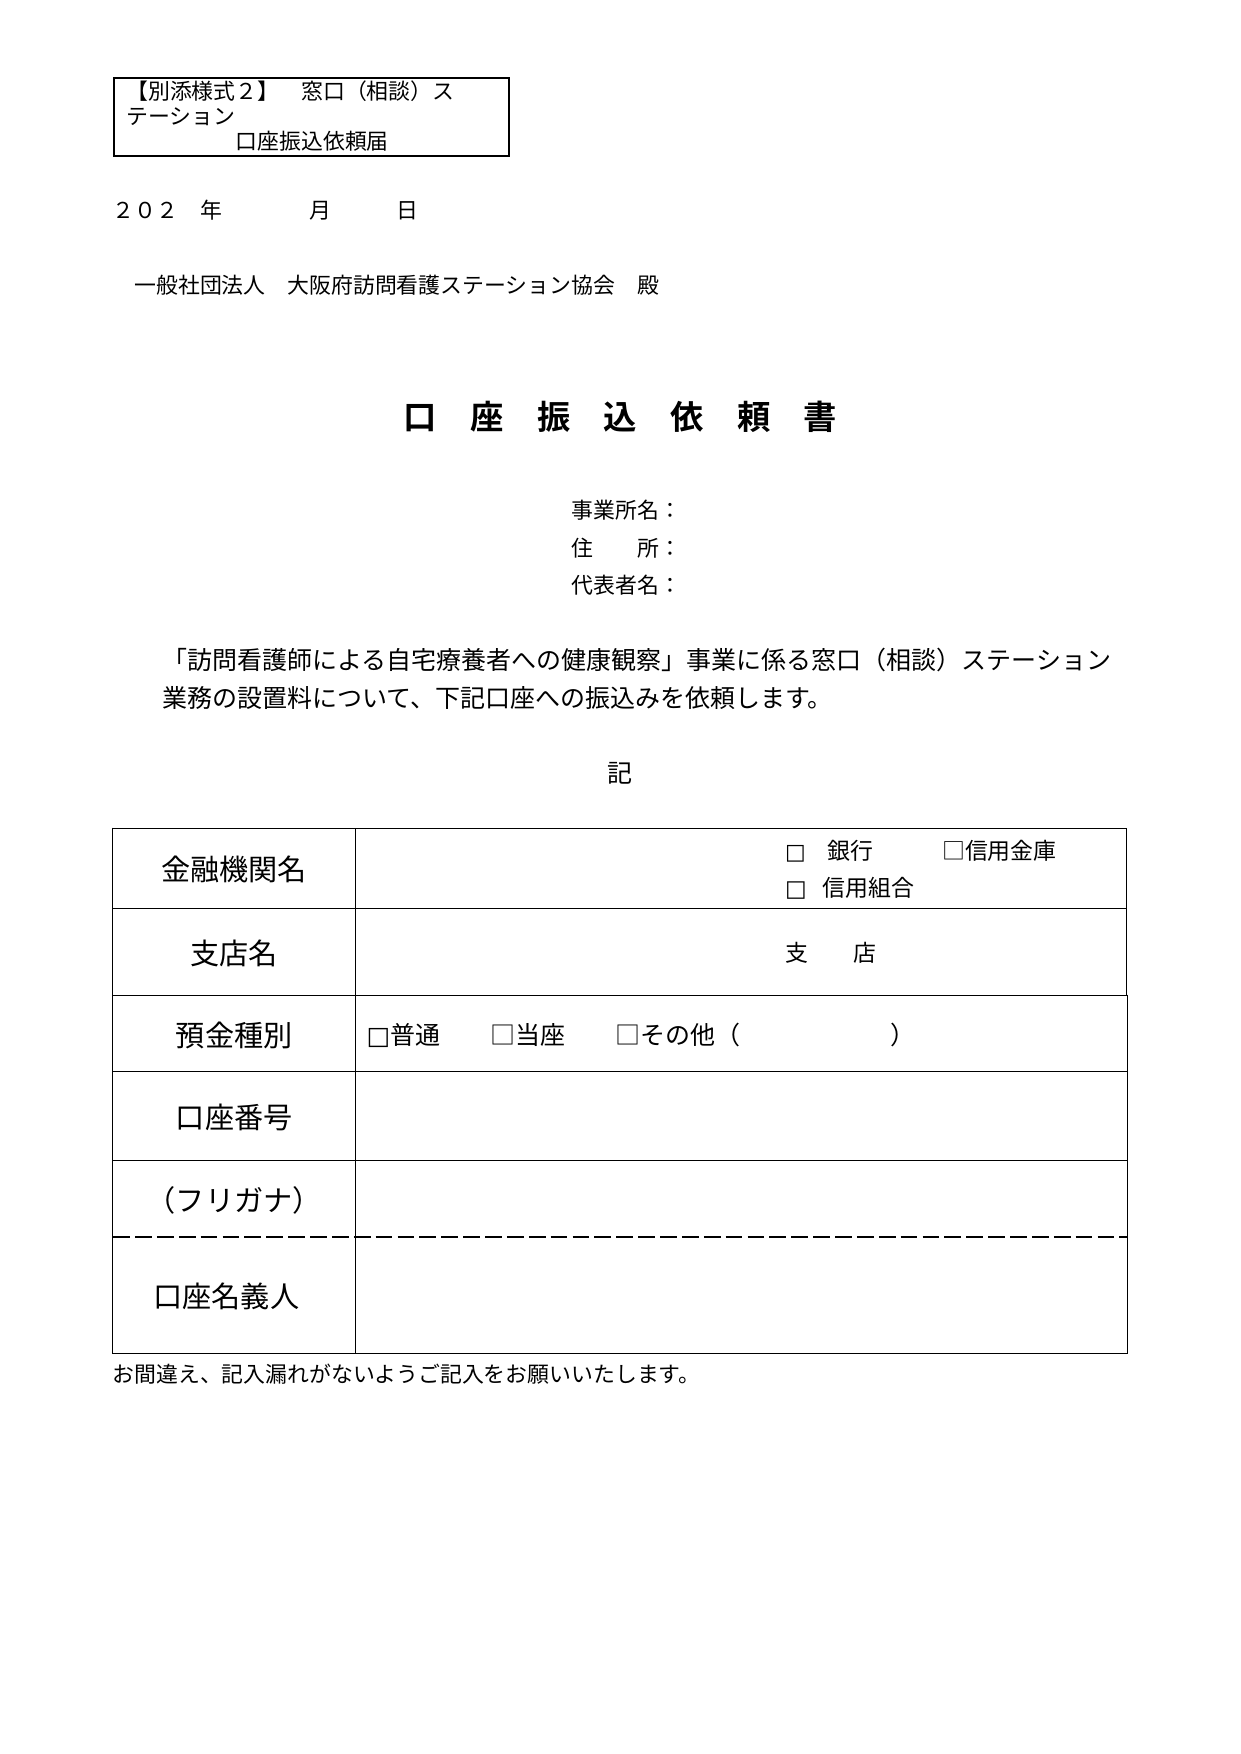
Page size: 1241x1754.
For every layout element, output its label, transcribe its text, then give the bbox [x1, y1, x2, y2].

text 「訪問看護師による自宅療養者への健康観察」事業に係る窓口（相談）ステーション [112, 640, 1128, 678]
table_cell [356, 909, 773, 995]
text 一般社団法人 大阪府訪問看護ステーション協会 殿 [112, 265, 1128, 303]
table_header 金融機関名 [113, 829, 355, 908]
text 住 所： [112, 528, 1128, 565]
table_cell 預金種別 [113, 996, 355, 1071]
table_header □ 銀行 □信用金庫 信用組合 [774, 829, 1126, 908]
text 代表者名： [112, 565, 1128, 603]
table_cell □普通 □当座 □その他（ ） [356, 996, 1127, 1071]
table_cell [356, 1236, 1127, 1353]
table_header [356, 829, 773, 908]
table_cell 支店名 [113, 909, 355, 995]
text ２０２ 年 月 日 [112, 153, 1128, 228]
table_cell 支 店 [774, 909, 1126, 995]
table_cell 口座名義人 [113, 1236, 355, 1353]
text お間違え、記入漏れがないようご記入をお願いいたします。 [112, 1354, 1128, 1392]
text 口 座 振 込 依 頼 書 [112, 378, 1128, 453]
table_cell [356, 1161, 1127, 1236]
text 業務の設置料について、下記口座への振込みを依頼します。 [112, 678, 1128, 715]
table_cell 口座番号 [113, 1072, 355, 1160]
table_cell （フリガナ） [113, 1161, 355, 1236]
text 記 [112, 753, 1128, 790]
table_cell [356, 1072, 1127, 1160]
text 事業所名： [112, 490, 1128, 528]
